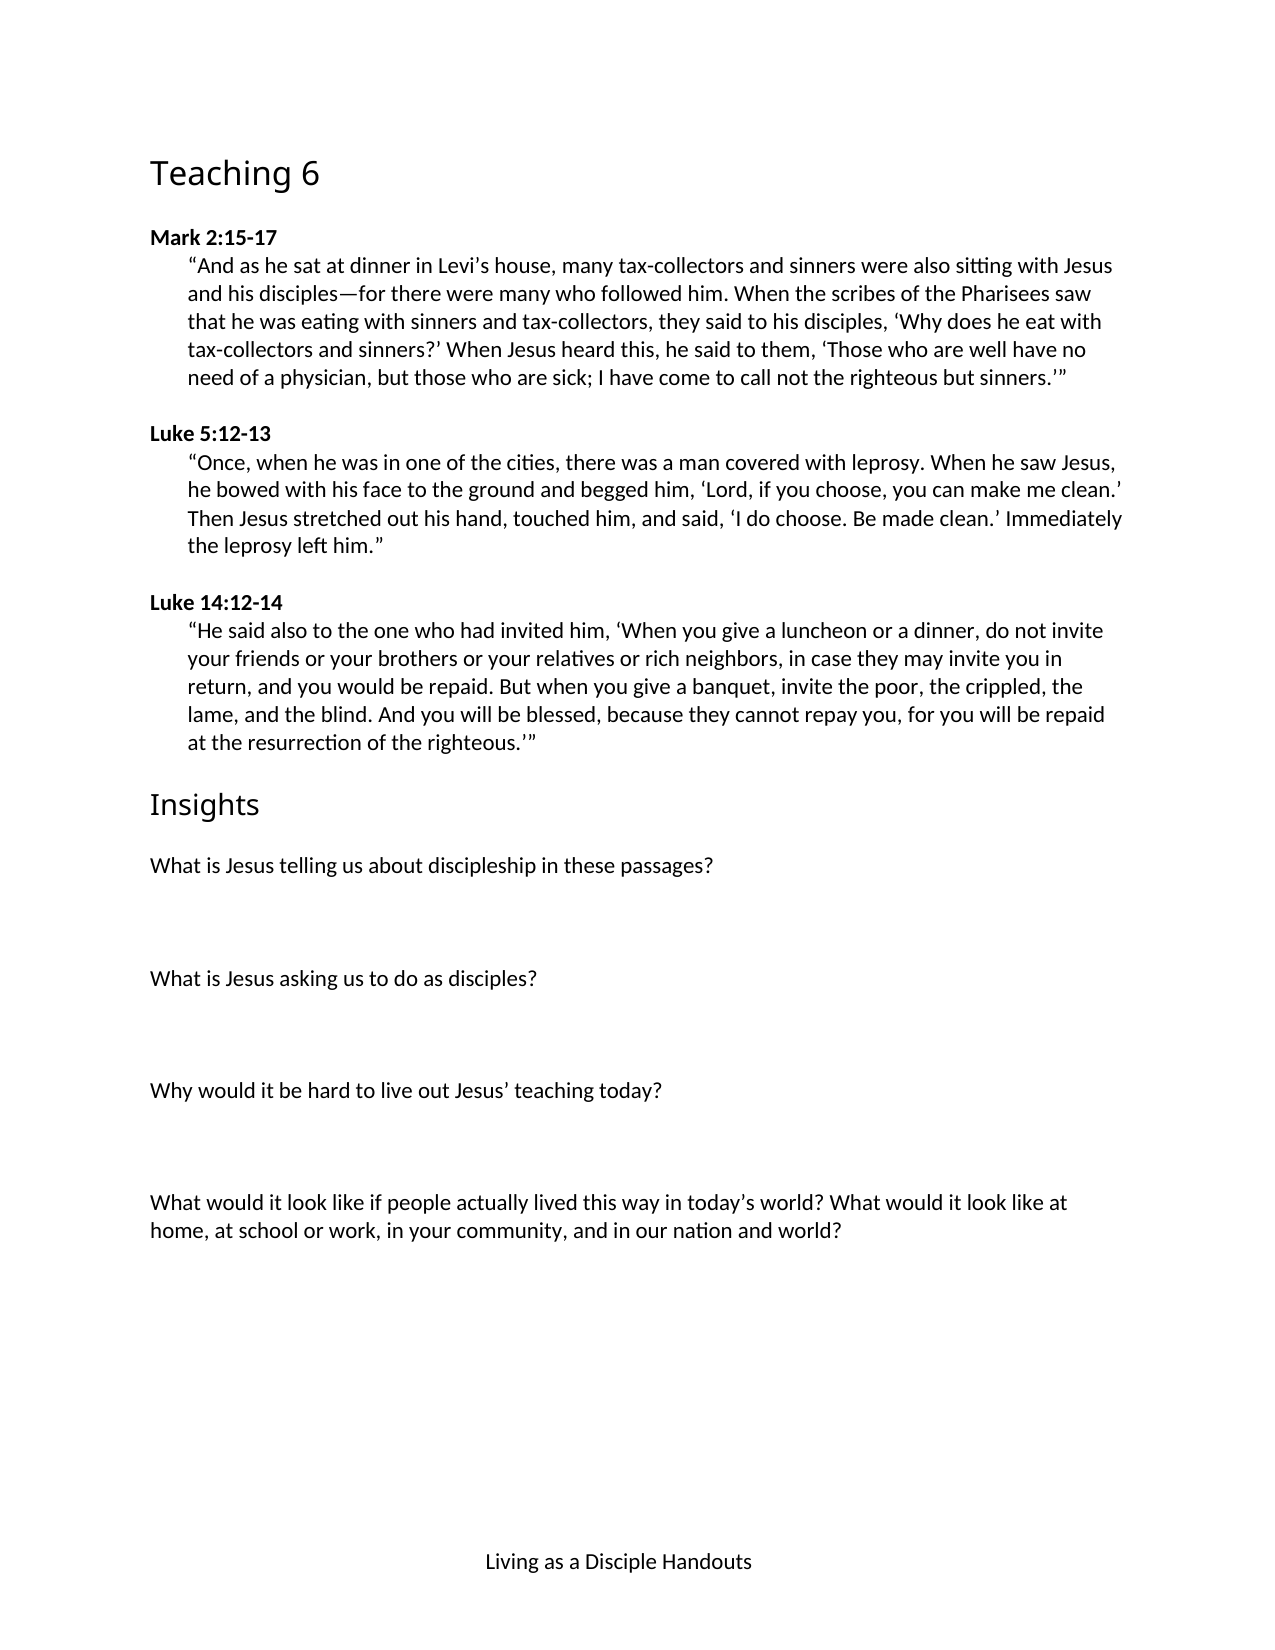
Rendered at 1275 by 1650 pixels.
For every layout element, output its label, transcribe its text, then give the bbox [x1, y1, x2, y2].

text Luke 5:12-13 [150, 419, 1125, 448]
text Luke 14:12-14 [150, 588, 1125, 616]
text “Once, when he was in one of the cities, there was a man covered with leprosy. When he saw Jesus, he bowed with his face to the ground and begged him, ‘Lord, if you choose, you can make me clean.’ Then Jesus stretched out his hand, touched him, and said, ‘I do choose. Be made clean.’ Immediately the leprosy left him.” [187, 448, 1125, 560]
subtitle Insights [150, 784, 1125, 823]
text “And as he sat at dinner in Levi’s house, many tax-collectors and sinners were also sitting with Jesus and his disciples—for there were many who followed him. When the scribes of the Pharisees saw that he was eating with sinners and tax-collectors, they said to his disciples, ‘Why does he eat with tax-collectors and sinners?’ When Jesus heard this, he said to them, ‘Those who are well have no need of a physician, but those who are sick; I have come to call not the righteous but sinners.’” [187, 251, 1125, 392]
text What would it look like if people actually lived this way in today’s world? What would it look like at home, at school or work, in your community, and in our nation and world? [150, 1188, 1125, 1244]
subtitle Teaching 6 [150, 150, 1125, 195]
text What is Jesus telling us about discipleship in these passages? [150, 852, 1125, 879]
text Mark 2:15-17 [150, 223, 1125, 251]
text Why would it be hard to live out Jesus’ teaching today? [150, 1076, 1125, 1104]
text What is Jesus asking us to do as disciples? [150, 964, 1125, 992]
text “He said also to the one who had invited him, ‘When you give a luncheon or a dinner, do not invite your friends or your brothers or your relatives or rich neighbors, in case they may invite you in return, and you would be repaid. But when you give a banquet, invite the poor, the crippled, the lame, and the blind. And you will be blessed, because they cannot repay you, for you will be repaid at the resurrection of the righteous.’” [187, 616, 1125, 756]
